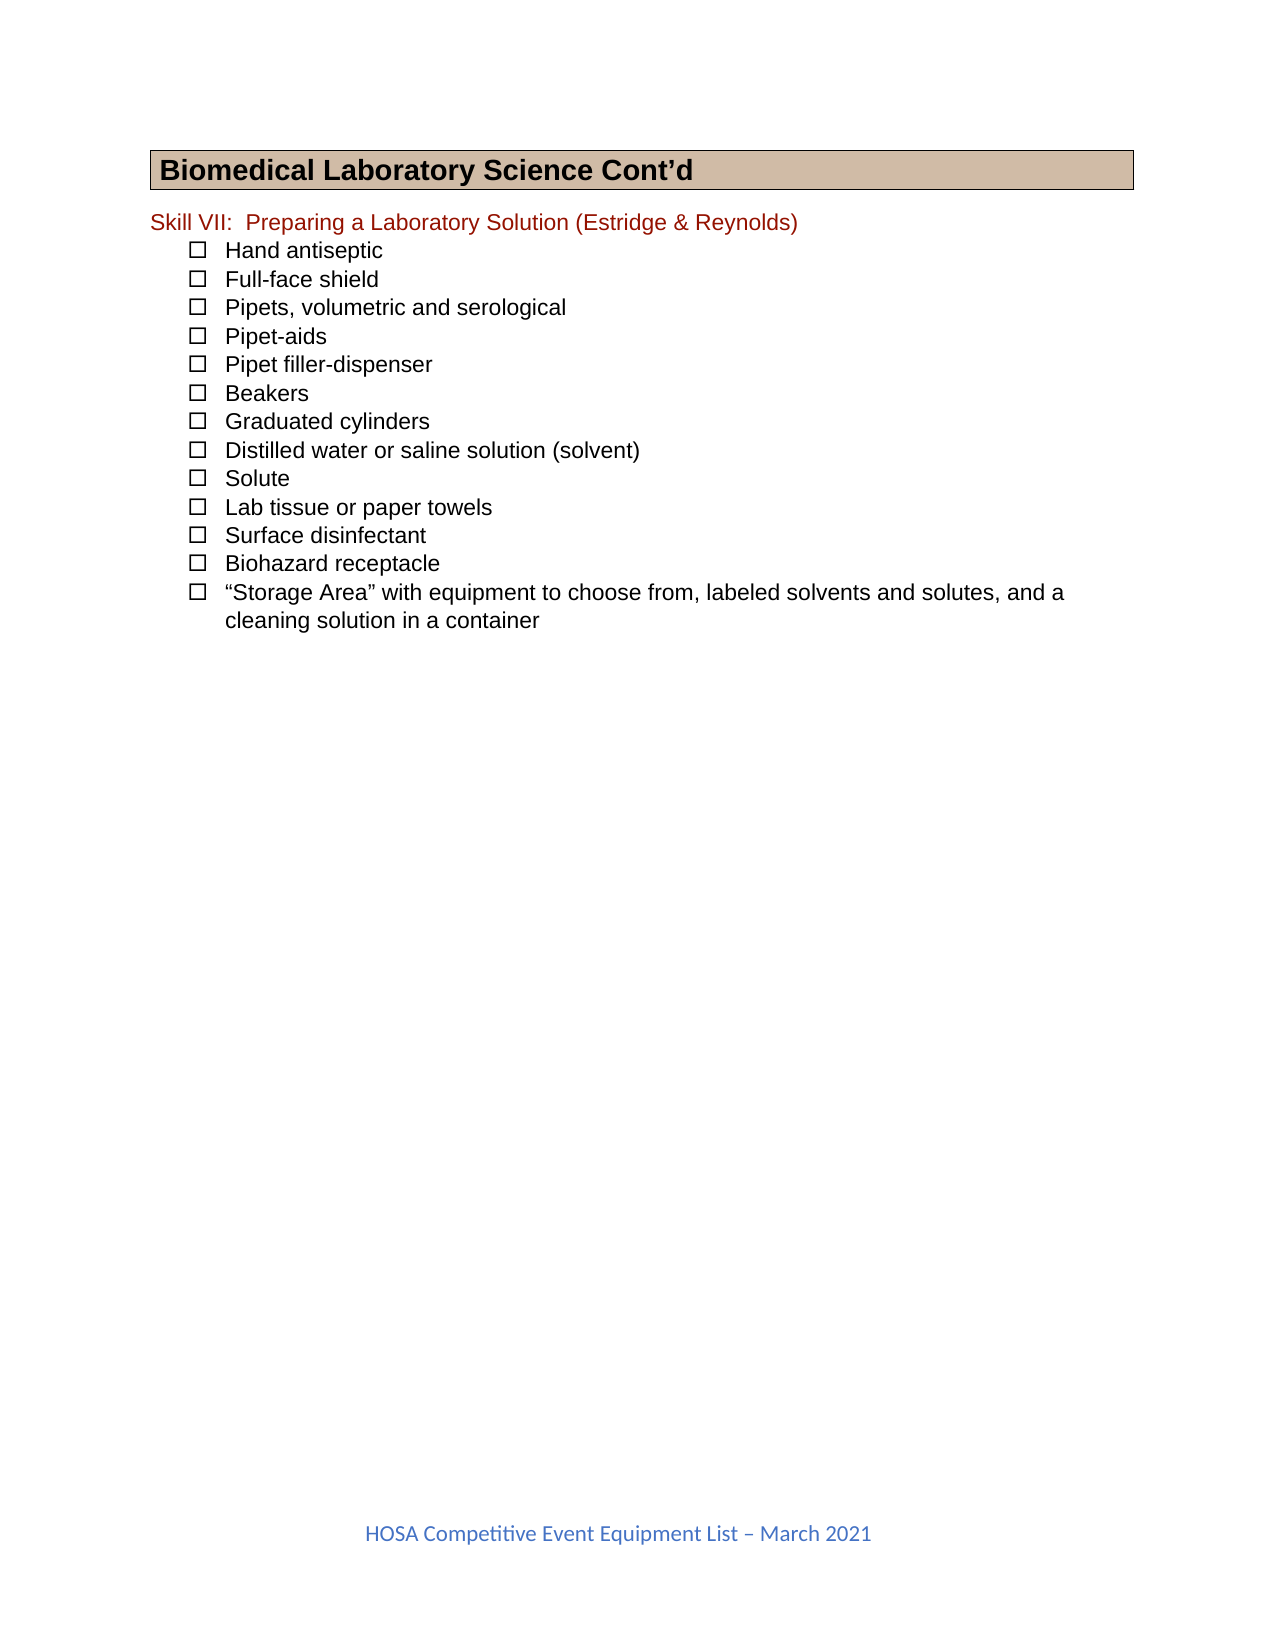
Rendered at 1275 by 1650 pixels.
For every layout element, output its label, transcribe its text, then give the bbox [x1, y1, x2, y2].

list Biomedical Laboratory Science Cont’d [151, 151, 1133, 189]
list Pipets, volumetric and serological [187, 294, 1125, 321]
list Biohazard receptacle [187, 550, 1125, 577]
list Solute [187, 465, 1125, 491]
list Surface disinfectant [187, 522, 1125, 548]
list Pipet-aids [187, 323, 1125, 349]
list Beakers [187, 380, 1125, 406]
list “Storage Area” with equipment to choose from, labeled solvents and solutes, and a cleaning solution in a container [187, 579, 1125, 633]
text Skill VII: Preparing a Laboratory Solution (Estridge & Reynolds) [150, 209, 1125, 235]
list Distilled water or saline solution (solvent) [187, 437, 1125, 463]
list Lab tissue or paper towels [187, 493, 1125, 520]
list Pipet filler-dispenser [187, 351, 1125, 378]
list Full-face shield [187, 266, 1125, 292]
list Hand antiseptic [187, 237, 1125, 264]
list Graduated cylinders [187, 408, 1125, 434]
